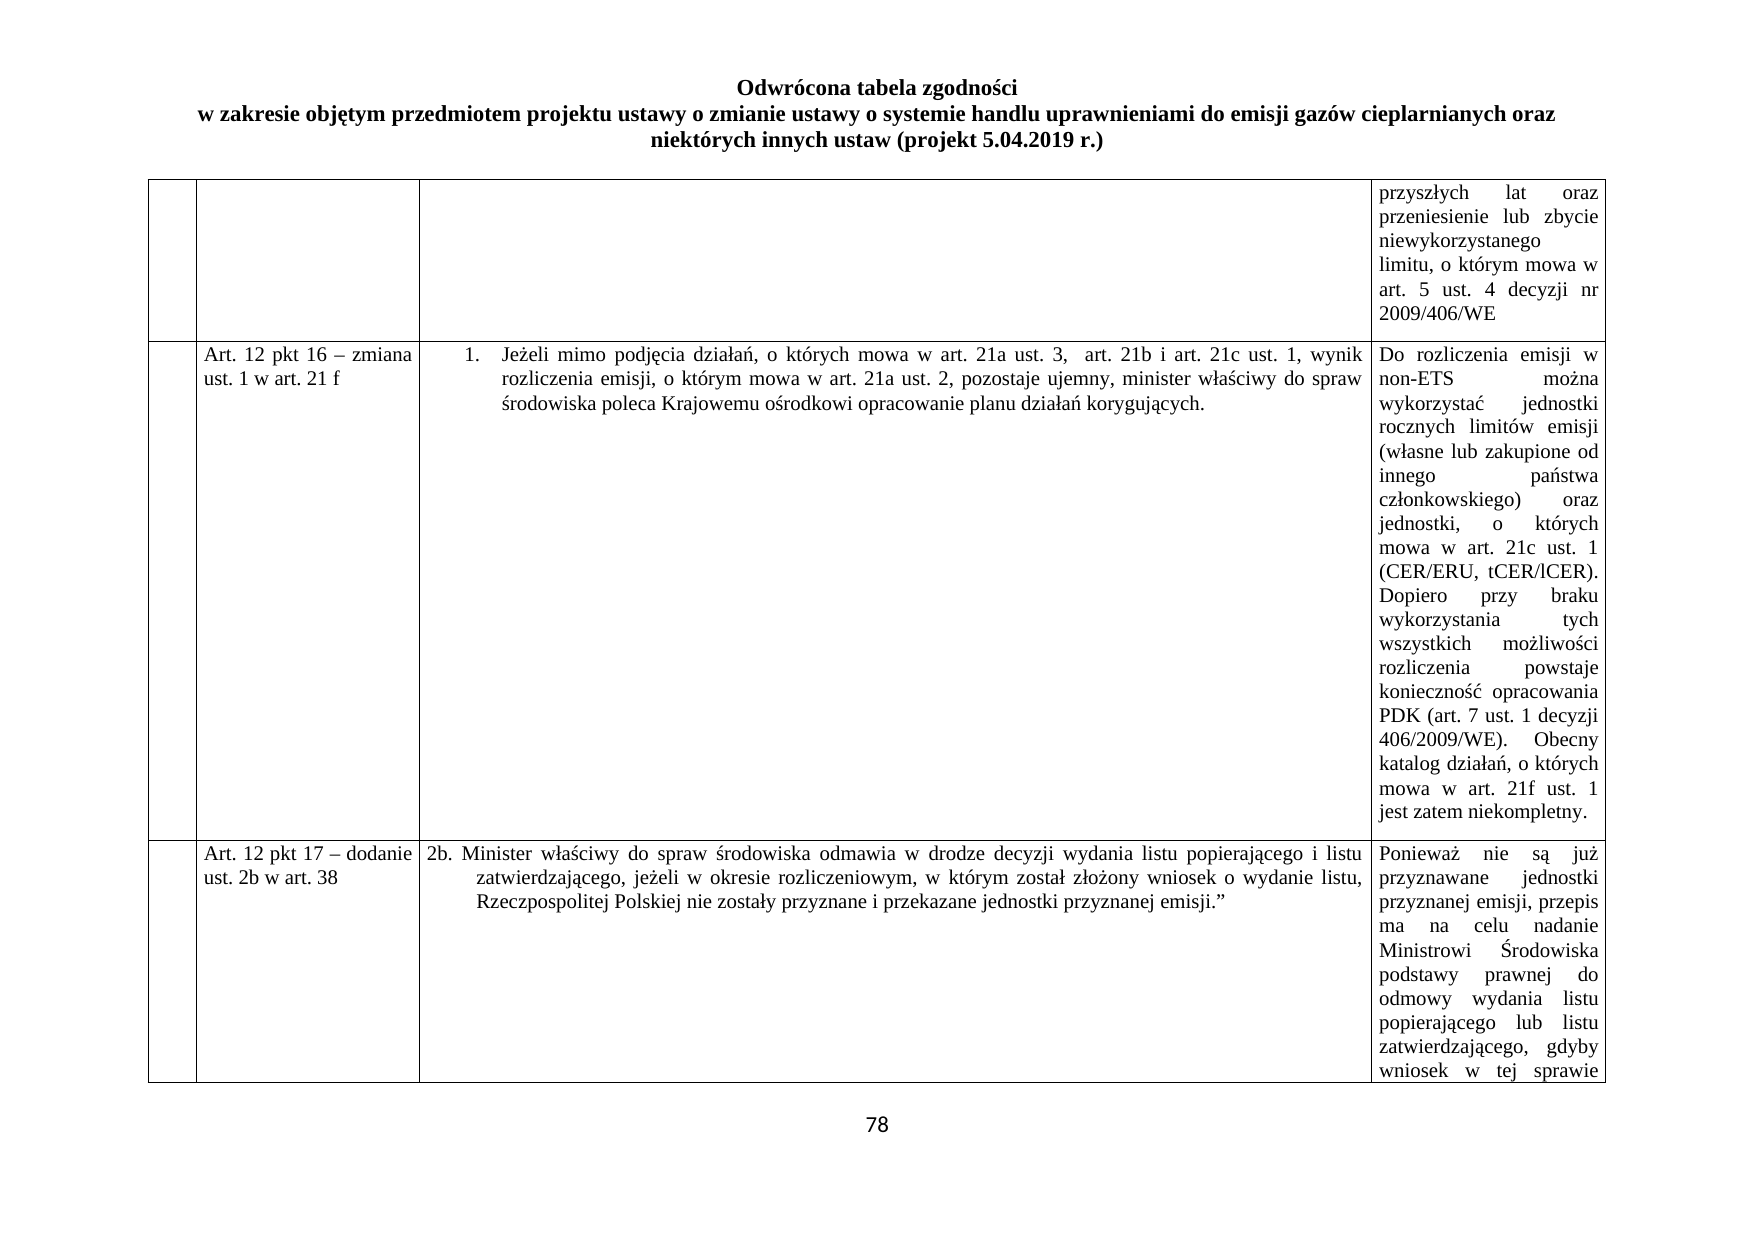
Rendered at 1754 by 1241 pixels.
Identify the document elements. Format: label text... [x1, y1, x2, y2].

table_cell Do rozliczenia emisji w non-ETS można wykorzystać jednostki rocznych limitów emisji (własne lub zakupione od innego państwa członkowskiego) oraz jednostki, o których mowa w art. 21c ust. 1 (CER/ERU, tCER/lCER). Dopiero przy braku wykorzystania tych wszystkich możliwości rozliczenia powstaje konieczność opracowania PDK (art. 7 ust. 1 decyzji 406/2009/WE). Obecny katalog działań, o których mowa w art. 21f ust. 1 jest zatem niekompletny. [1372, 342, 1605, 840]
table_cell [1372, 180, 1605, 341]
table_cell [1372, 841, 1605, 1082]
table_cell [149, 841, 196, 1082]
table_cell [197, 841, 419, 1082]
table_cell [149, 180, 196, 341]
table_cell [420, 180, 1371, 341]
table_cell Art. 12 pkt 16 – zmiana ust. 1 w art. 21 f [197, 342, 419, 840]
table_cell [149, 342, 196, 840]
table_cell Jeżeli mimo podjęcia działań, o których mowa w art. 21a ust. 3, art. 21b i art. 21c ust. 1, wynik rozliczenia emisji, o którym mowa w art. 21a ust. 2, pozostaje ujemny, minister właściwy do spraw środowiska poleca Krajowemu ośrodkowi opracowanie planu działań korygujących. [420, 342, 1371, 840]
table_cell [197, 180, 419, 341]
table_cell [420, 841, 1371, 1082]
